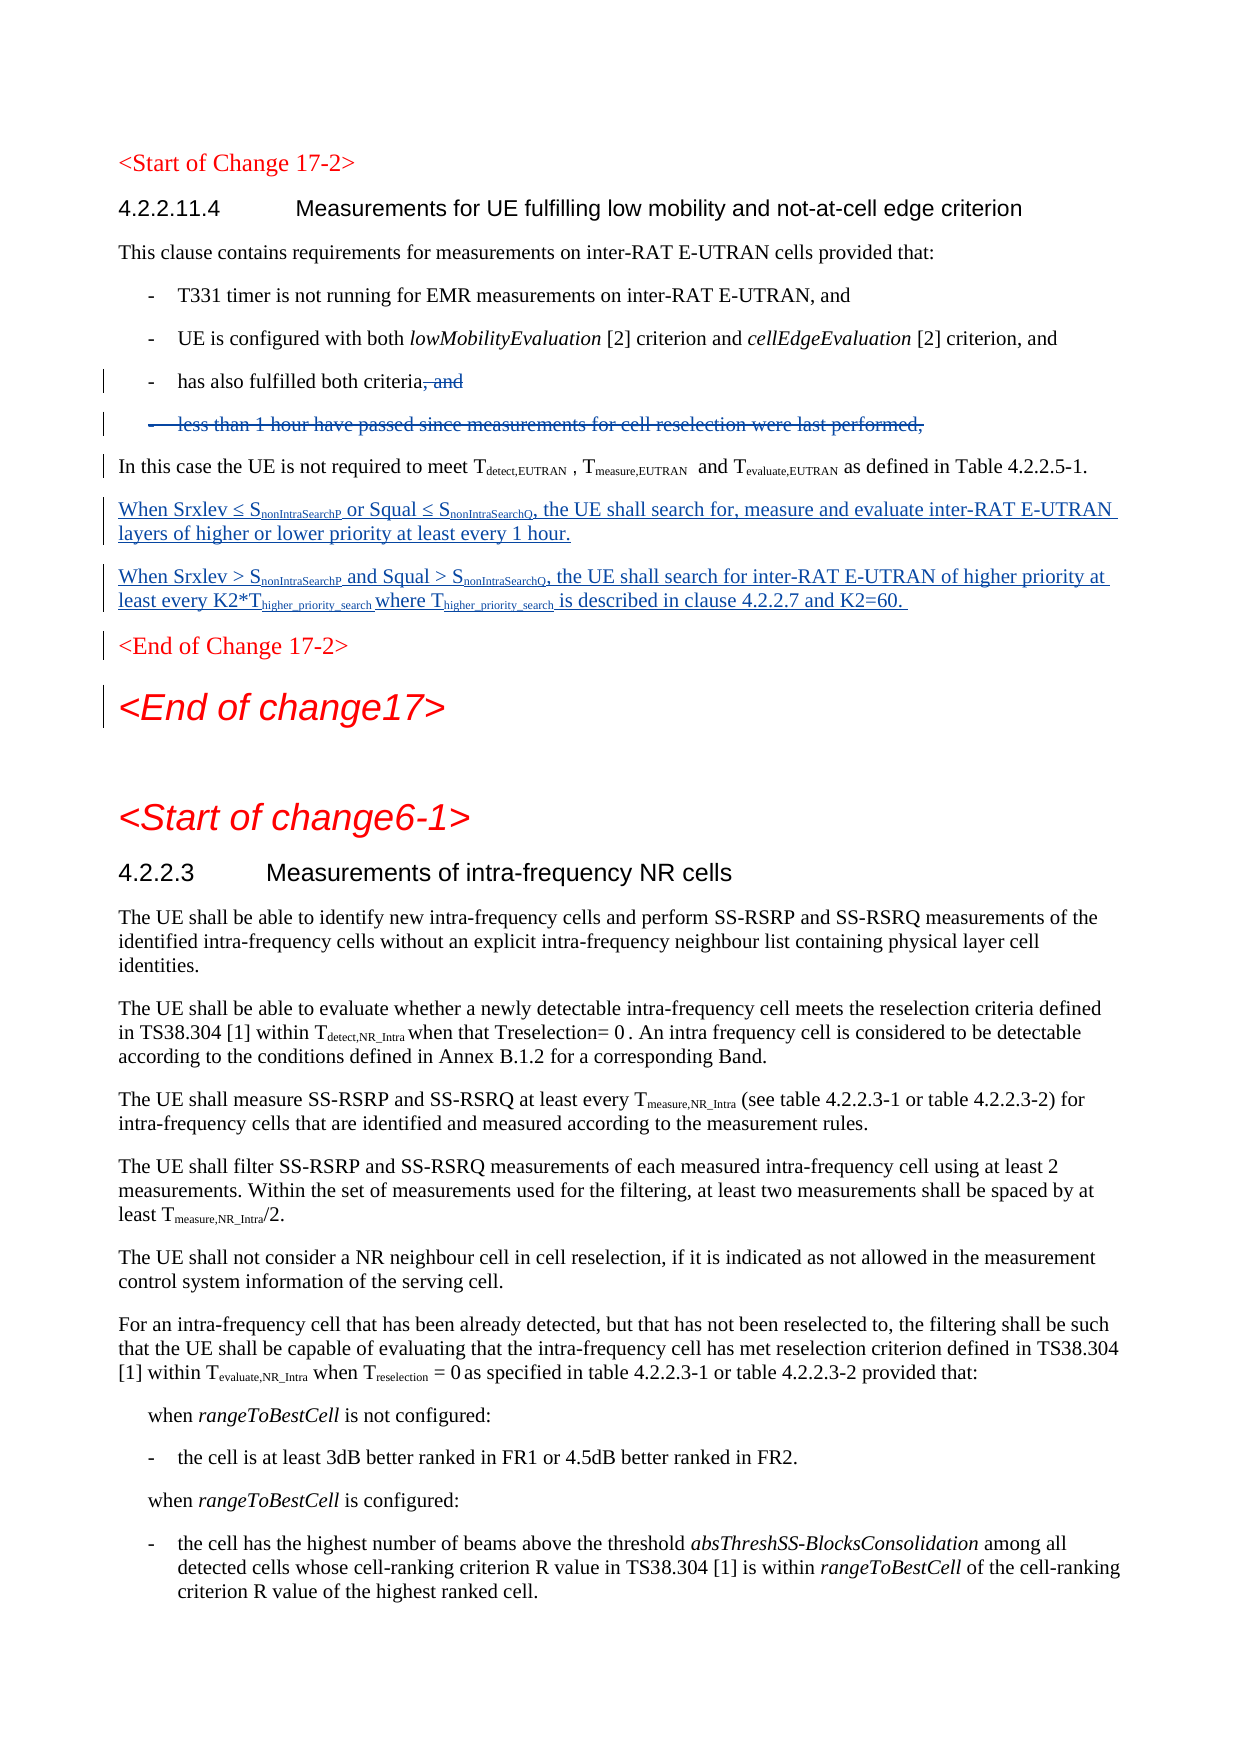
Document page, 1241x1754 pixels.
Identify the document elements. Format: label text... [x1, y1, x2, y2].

text when rangeToBestCell is not configured: [148, 1402, 1122, 1427]
text <Start of change6-1> [118, 796, 1122, 839]
text The UE shall be able to evaluate whether a newly detectable intra-frequency cell meets the reselection criteria defined in TS38.304 [1] within Tdetect,NR_Intra when that Treselection= 0 . An intra frequency cell is considered to be detectable according to the conditions defined in Annex B.1.2 for a corresponding Band. [118, 996, 1122, 1068]
text The UE shall not consider a NR neighbour cell in cell reselection, if it is indicated as not allowed in the measurement control system information of the serving cell. [118, 1245, 1122, 1293]
text The UE shall be able to identify new intra-frequency cells and perform SS-RSRP and SS-RSRQ measurements of the identified intra-frequency cells without an explicit intra-frequency neighbour list containing physical layer cell identities. [118, 905, 1122, 977]
text 4.2.2.3 Measurements of intra-frequency NR cells [118, 857, 1122, 886]
text - UE is configured with both lowMobilityEvaluation [2] criterion and cellEdgeEvaluation [2] criterion, and [148, 326, 1122, 350]
text when rangeToBestCell is configured: [148, 1488, 1122, 1512]
subtitle 4.2.2.11.4 Measurements for UE fulfilling low mobility and not-at-cell edge criterion [118, 195, 1122, 222]
text <End of change17> [118, 685, 1122, 728]
text For an intra-frequency cell that has been already detected, but that has not been reselected to, the filtering shall be such that the UE shall be capable of evaluating that the intra-frequency cell has met reselection criterion defined in TS38.304 [1] within Tevaluate,NR_Intra when Treselection = 0 as specified in table 4.2.2.3-1 or table 4.2.2.3-2 provided that: [118, 1312, 1122, 1384]
text The UE shall measure SS-RSRP and SS-RSRQ at least every Tmeasure,NR_Intra (see table 4.2.2.3-1 or table 4.2.2.3-2) for intra-frequency cells that are identified and measured according to the measurement rules. [118, 1087, 1122, 1135]
text In this case the UE is not required to meet Tdetect,EUTRAN , Tmeasure,EUTRAN and Tevaluate,EUTRAN as defined in Table 4.2.2.5-1. [118, 454, 1122, 478]
text - the cell has the highest number of beams above the threshold absThreshSS-BlocksConsolidation among all detected cells whose cell-ranking criterion R value in TS38.304 [1] is within rangeToBestCell of the cell-ranking criterion R value of the highest ranked cell. [148, 1531, 1122, 1603]
text - has also fulfilled both criteria [148, 369, 1122, 393]
text The UE shall filter SS-RSRP and SS-RSRQ measurements of each measured intra-frequency cell using at least 2 measurements. Within the set of measurements used for the filtering, at least two measurements shall be spaced by at least Tmeasure,NR_Intra/2. [118, 1154, 1122, 1226]
text <End of Change 17-2> [118, 631, 1122, 660]
text <Start of Change 17-2> [118, 148, 1122, 176]
text - T331 timer is not running for EMR measurements on inter-RAT E-UTRAN, and [148, 283, 1122, 307]
text This clause contains requirements for measurements on inter-RAT E-UTRAN cells provided that: [118, 240, 1122, 264]
text - the cell is at least 3dB better ranked in FR1 or 4.5dB better ranked in FR2. [148, 1445, 1122, 1469]
